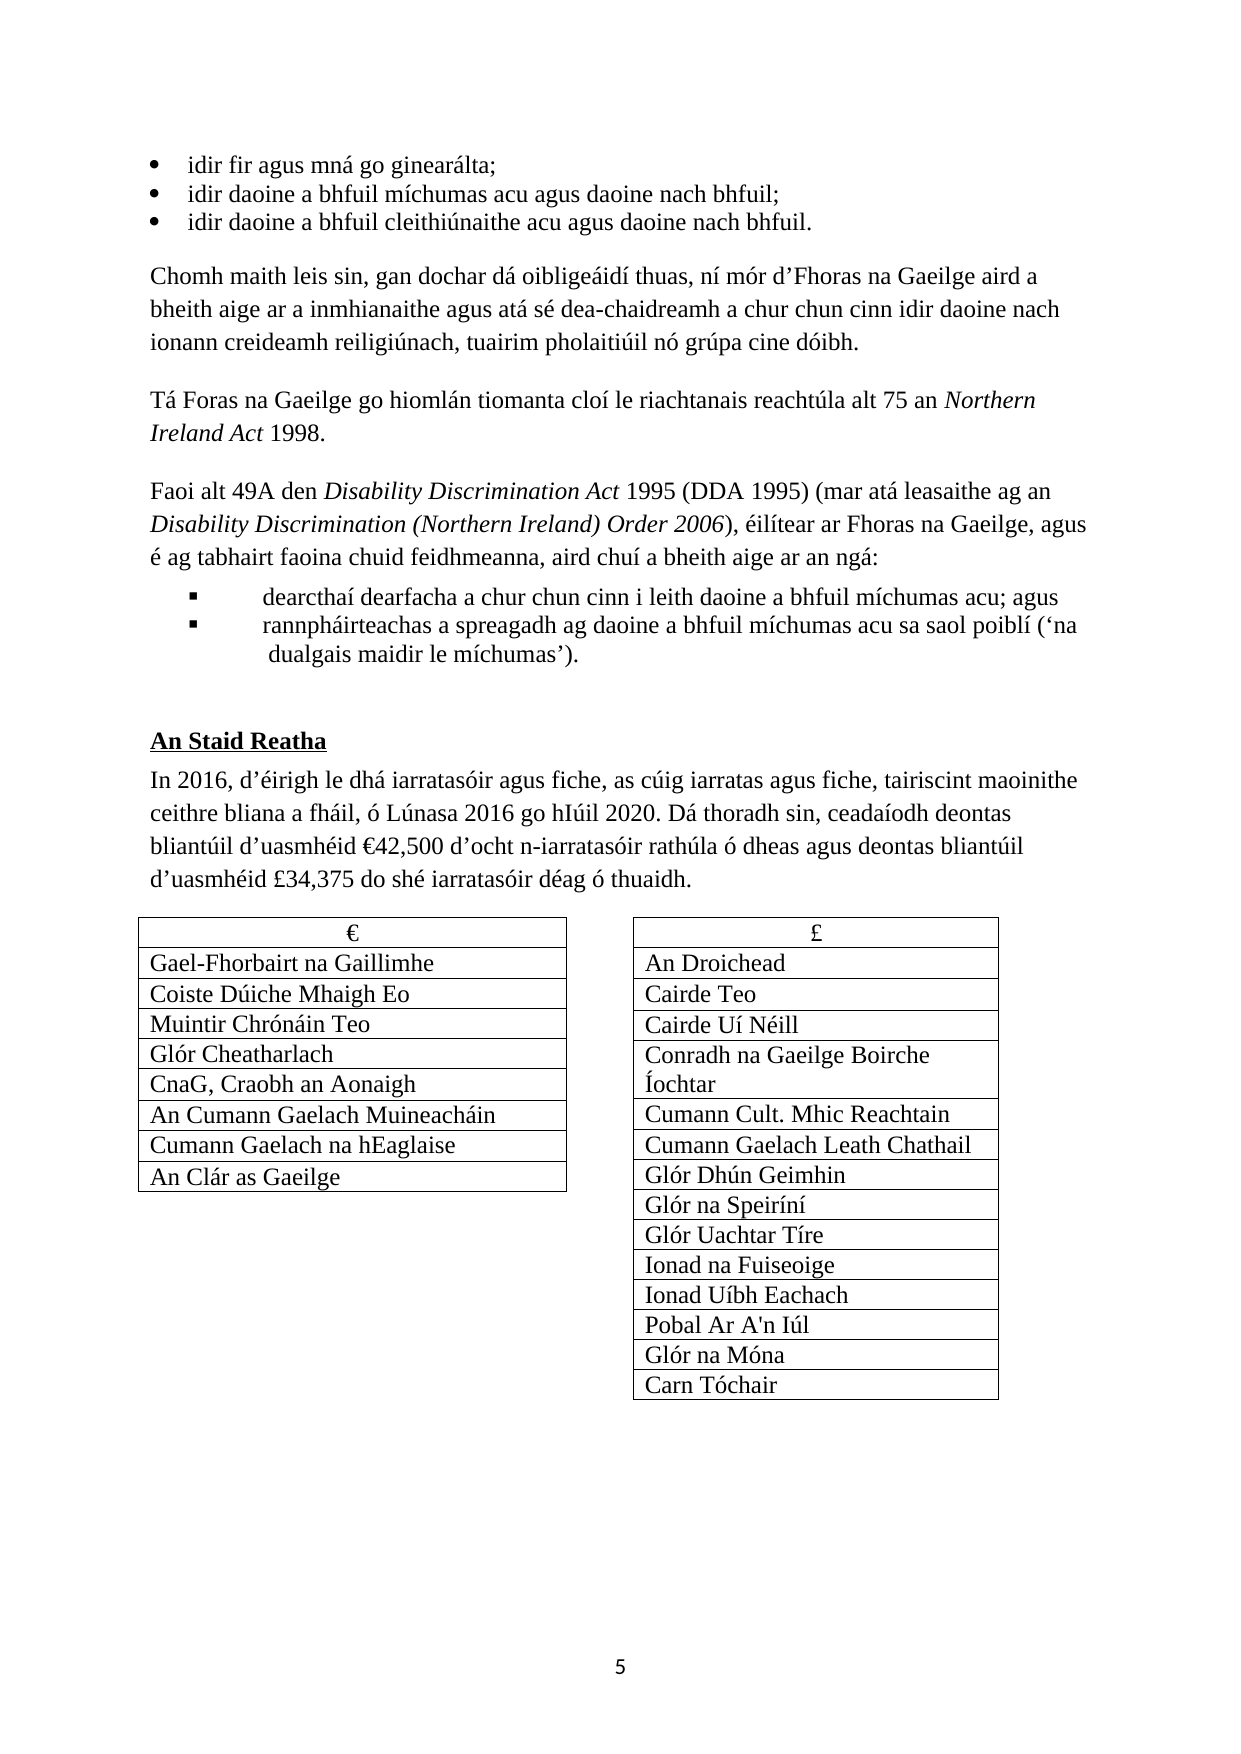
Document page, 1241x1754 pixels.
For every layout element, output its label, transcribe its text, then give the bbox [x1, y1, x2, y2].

list idir fir agus mná go ginearálta; [150, 150, 1090, 179]
table_cell Gael-Fhorbairt na Gaillimhe [139, 948, 566, 978]
list dearcthaí dearfacha a chur chun cinn i leith daoine a bhfuil míchumas acu; agus [187, 582, 1090, 610]
table_cell Conradh na Gaeilge Boirche Íochtar [634, 1041, 998, 1098]
table_cell Coiste Dúiche Mhaigh Eo [139, 979, 566, 1008]
table_header € [139, 918, 566, 947]
table_header £ [634, 918, 998, 947]
table_cell Ionad na Fuiseoige [634, 1250, 998, 1279]
table_cell Cumann Gaelach na hEaglaise [139, 1131, 566, 1161]
text In 2016, d’éirigh le dhá iarratasóir agus fiche, as cúig iarratas agus fiche, tairiscint maoinithe ceithre bliana a fháil, ó Lúnasa 2016 go hIúil 2020. Dá thoradh sin, ceadaíodh deontas bliantúil d’uasmhéid €42,500 d’ocht n-iarratasóir rathúla ó dheas agus deontas bliantúil d’uasmhéid £34,375 do shé iarratasóir déag ó thuaidh. [150, 765, 1090, 893]
table_cell Cumann Gaelach Leath Chathail [634, 1130, 998, 1159]
table_cell Glór Uachtar Tíre [634, 1220, 998, 1249]
table_cell Cairde Teo [634, 979, 998, 1009]
table_cell An Clár as Gaeilge [139, 1162, 566, 1191]
table_cell Glór na Speiríní [634, 1190, 998, 1219]
text Chomh maith leis sin, gan dochar dá oibligeáidí thuas, ní mór d’Fhoras na Gaeilge aird a bheith aige ar a inmhianaithe agus atá sé dea-chaidreamh a chur chun cinn idir daoine nach ionann creideamh reiligiúnach, tuairim pholaitiúil nó grúpa cine dóibh. [150, 261, 1090, 356]
table_cell Pobal Ar A'n Iúl [634, 1310, 998, 1339]
table_cell Ionad Uíbh Eachach [634, 1280, 998, 1309]
table_cell An Droichead [634, 948, 998, 978]
text Faoi alt 49A den Disability Discrimination Act 1995 (DDA 1995) (mar atá leasaithe ag an Disability Discrimination (Northern Ireland) Order 2006), éilítear ar Fhoras na Gaeilge, agus é ag tabhairt faoina chuid feidhmeanna, aird chuí a bheith aige ar an ngá: [150, 476, 1090, 571]
list idir daoine a bhfuil cleithiúnaithe acu agus daoine nach bhfuil. [150, 207, 1090, 236]
text Tá Foras na Gaeilge go hiomlán tiomanta cloí le riachtanais reachtúla alt 75 an Northern Ireland Act 1998. [150, 385, 1090, 447]
table_cell An Cumann Gaelach Muineacháin [139, 1101, 566, 1129]
text An Staid Reatha [150, 726, 1090, 755]
table_cell Cumann Cult. Mhic Reachtain [634, 1099, 998, 1129]
table_cell CnaG, Craobh an Aonaigh [139, 1069, 566, 1099]
table_cell Glór Cheatharlach [139, 1039, 566, 1068]
list idir daoine a bhfuil míchumas acu agus daoine nach bhfuil; [150, 179, 1090, 207]
list rannpháirteachas a spreagadh ag daoine a bhfuil míchumas acu sa saol poiblí (‘na dualgais maidir le míchumas’). [187, 610, 1090, 668]
table_cell Muintir Chrónáin Teo [139, 1009, 566, 1038]
table_cell Cairde Uí Néill [634, 1011, 998, 1039]
table_cell Glór Dhún Geimhin [634, 1160, 998, 1189]
table_cell Glór na Móna [634, 1340, 998, 1369]
table_cell Carn Tóchair [634, 1370, 998, 1399]
